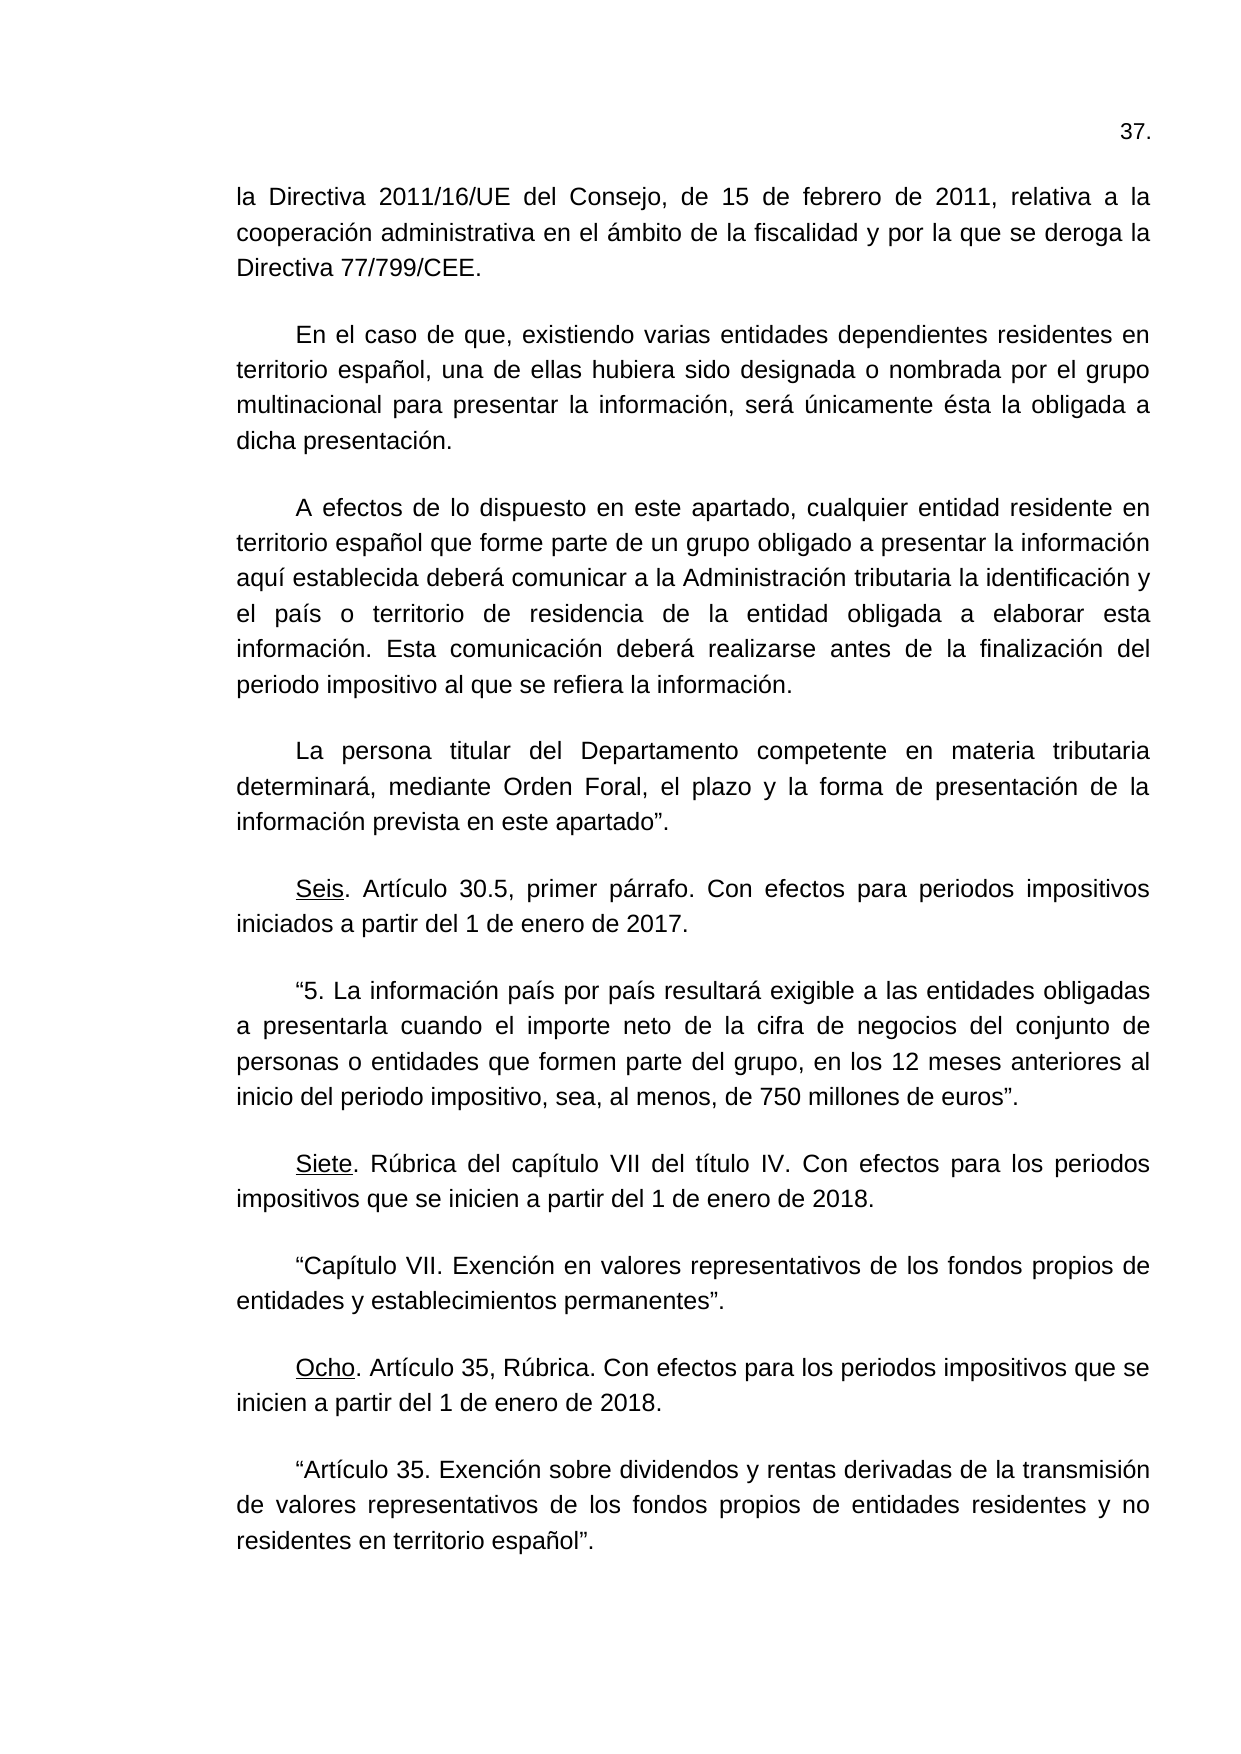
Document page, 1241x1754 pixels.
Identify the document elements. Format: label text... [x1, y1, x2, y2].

text Siete. Rúbrica del capítulo VII del título IV. Con efectos para los periodos impositivos que se inicien a partir del 1 de enero de 2018. [236, 1144, 1152, 1215]
text “Artículo 35. Exención sobre dividendos y rentas derivadas de la transmisión de valores representativos de los fondos propios de entidades residentes y no residentes en territorio español”. [236, 1450, 1152, 1556]
text La persona titular del Departamento competente en materia tributaria determinará, mediante Orden Foral, el plazo y la forma de presentación de la información prevista en este apartado”. [236, 731, 1152, 838]
text Ocho. Artículo 35, Rúbrica. Con efectos para los periodos impositivos que se inicien a partir del 1 de enero de 2018. [236, 1348, 1152, 1419]
text “Capítulo VII. Exención en valores representativos de los fondos propios de entidades y establecimientos permanentes”. [236, 1246, 1152, 1317]
text A efectos de lo dispuesto en este apartado, cualquier entidad residente en territorio español que forme parte de un grupo obligado a presentar la información aquí establecida deberá comunicar a la Administración tributaria la identificación y el país o territorio de residencia de la entidad obligada a elaborar esta información. Esta comunicación deberá realizarse antes de la finalización del periodo impositivo al que se refiera la información. [236, 488, 1152, 700]
text En el caso de que, existiendo varias entidades dependientes residentes en territorio español, una de ellas hubiera sido designada o nombrada por el grupo multinacional para presentar la información, será únicamente ésta la obligada a dicha presentación. [236, 315, 1152, 456]
text “5. La información país por país resultará exigible a las entidades obligadas a presentarla cuando el importe neto de la cifra de negocios del conjunto de personas o entidades que formen parte del grupo, en los 12 meses anteriores al inicio del periodo impositivo, sea, al menos, de 750 millones de euros”. [236, 971, 1152, 1113]
text Seis. Artículo 30.5, primer párrafo. Con efectos para periodos impositivos iniciados a partir del 1 de enero de 2017. [236, 869, 1152, 940]
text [236, 177, 1152, 283]
